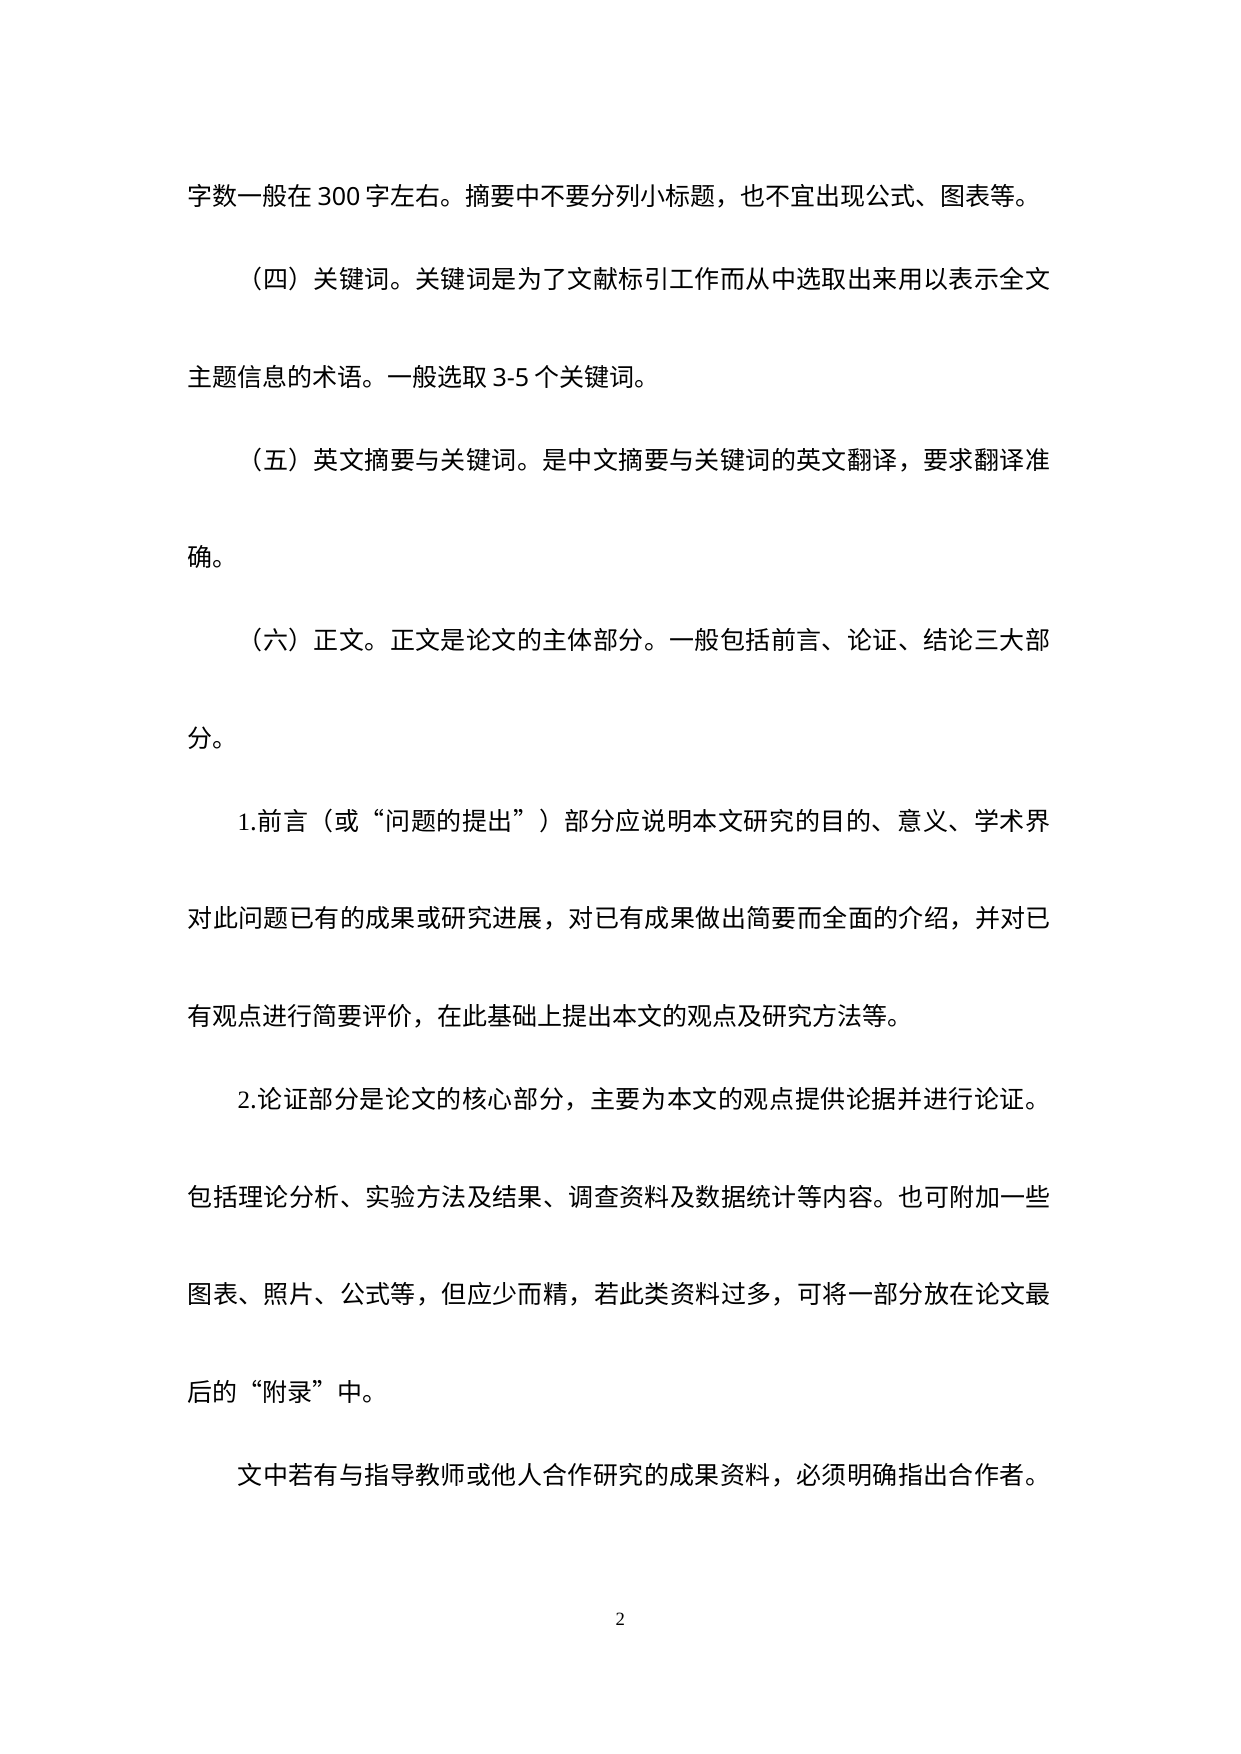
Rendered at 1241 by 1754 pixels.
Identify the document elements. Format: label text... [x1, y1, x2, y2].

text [187, 162, 1053, 227]
text 2.论证部分是论文的核心部分，主要为本文的观点提供论据并进行论证。包括理论分析、实验方法及结果、调查资料及数据统计等内容。也可附加一些图表、照片、公式等，但应少而精，若此类资料过多，可将一部分放在论文最后的“附录”中。 [187, 1065, 1053, 1423]
text （六）正文。正文是论文的主体部分。一般包括前言、论证、结论三大部分。 [187, 606, 1053, 769]
text （五）英文摘要与关键词。是中文摘要与关键词的英文翻译，要求翻译准确。 [187, 426, 1053, 588]
text 1.前言（或“问题的提出”）部分应说明本文研究的目的、意义、学术界对此问题已有的成果或研究进展，对已有成果做出简要而全面的介绍，并对已有观点进行简要评价，在此基础上提出本文的观点及研究方法等。 [187, 787, 1053, 1047]
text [187, 1441, 1053, 1506]
text （四）关键词。关键词是为了文献标引工作而从中选取出来用以表示全文主题信息的术语。一般选取3-5个关键词。 [187, 245, 1053, 408]
